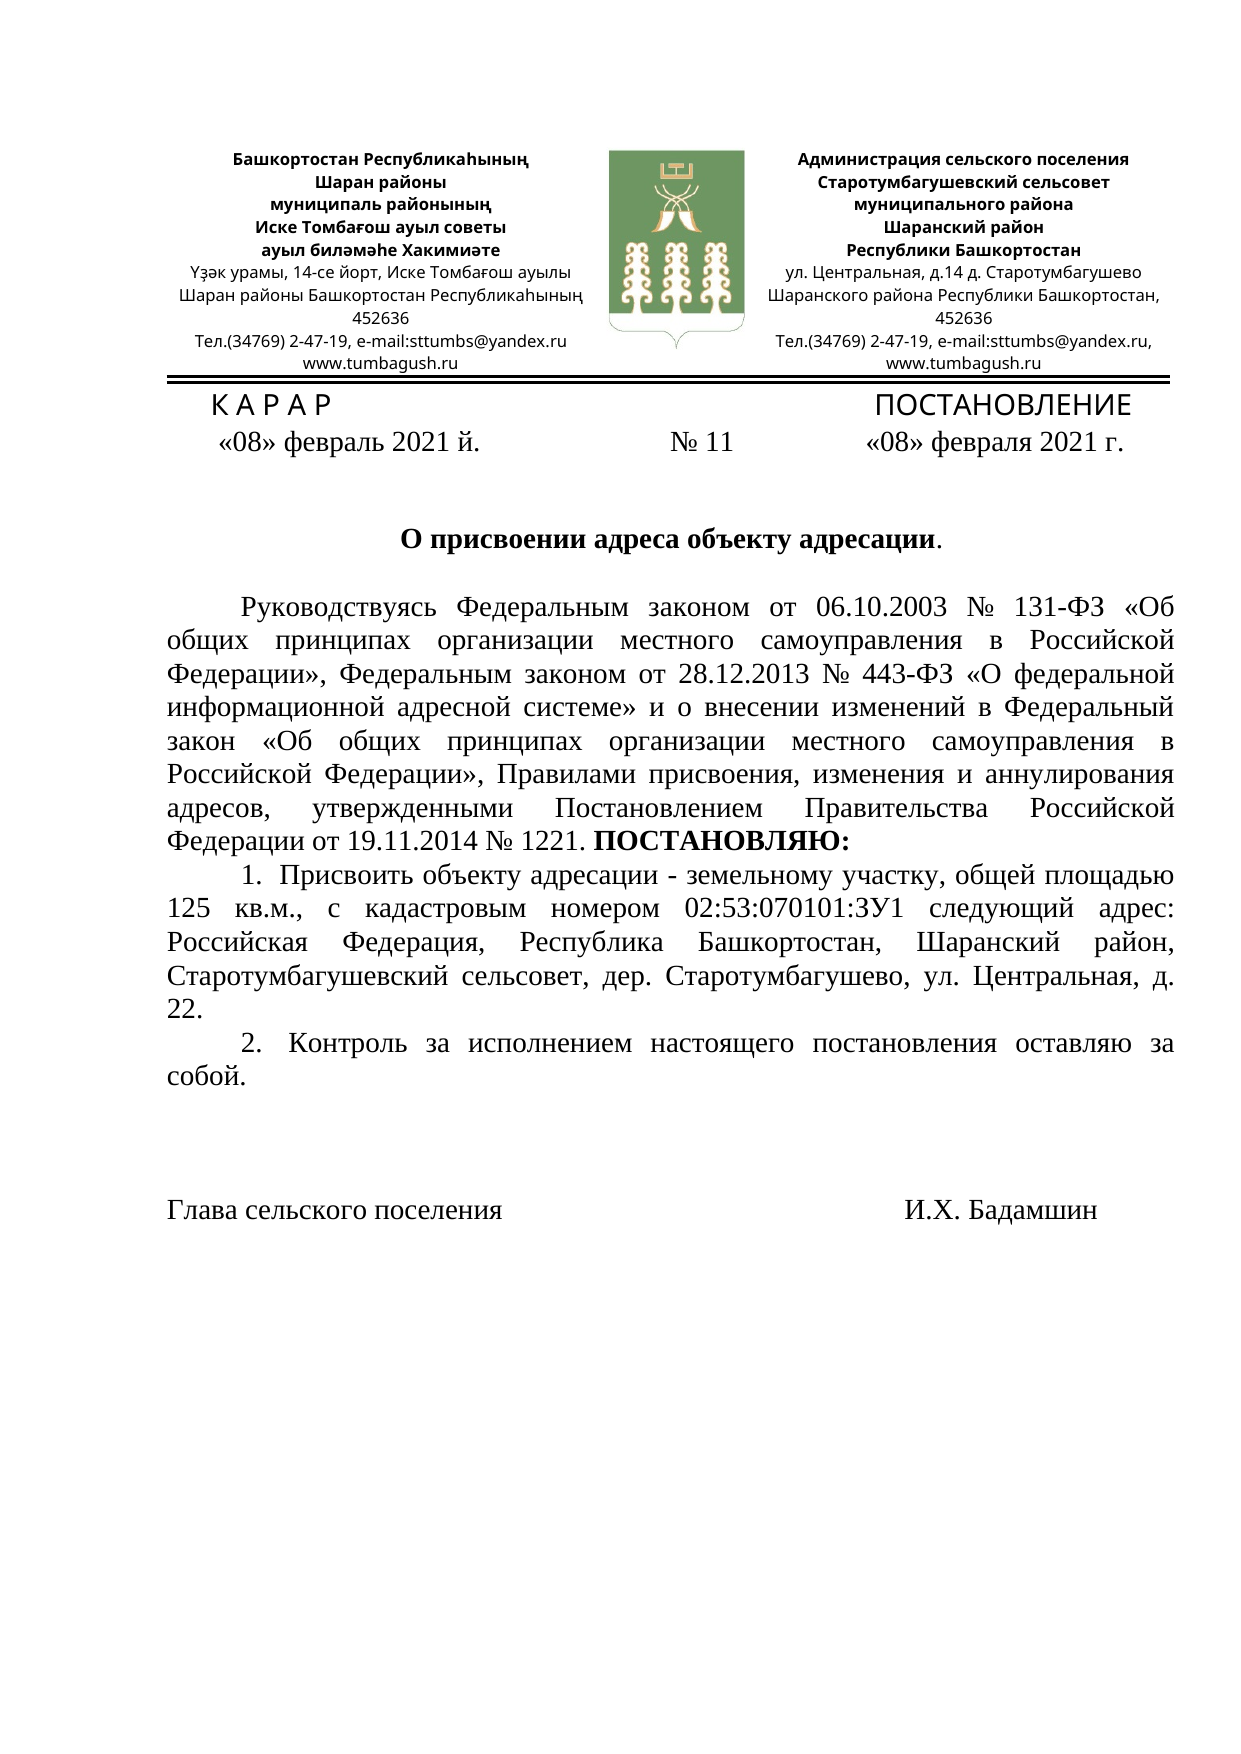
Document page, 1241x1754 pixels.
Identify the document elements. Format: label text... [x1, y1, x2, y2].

table_header [595, 148, 757, 374]
table_header Башкортостан Республикаһының Шаран районы муниципаль районының Иске Томбағош ауыл советы ауыл биләмәһе Хакимиәте Үҙәк урамы, 14-се йорт, Иске Томбағош ауылы Шаран районы Башкортостан Республикаһының 452636 Тел.(34769) 2-47-19, e-mail:sttumbs@yandex.ru www.tumbagush.ru [167, 148, 594, 374]
picture [606, 147, 746, 350]
text О присвоении адреса объекту адресации. [400, 524, 1175, 555]
table_header Администрация сельского поселения Старотумбагушевский сельсовет муниципального района Шаранский район Республики Башкортостан ул. Центральная, д.14 д. Старотумбагушево Шаранского района Республики Башкортостан, 452636 Тел.(34769) 2-47-19, e-mail:sttumbs@yandex.ru, www.tumbagush.ru [757, 148, 1170, 374]
text К А Р А Р ПОСТАНОВЛЕНИЕ [167, 384, 1175, 424]
text «08» февраль 2021 й. № 11 «08» февраля 2021 г. [167, 424, 1175, 457]
text Глава сельского поселения И.Х. Бадамшин [167, 1192, 1175, 1226]
list Присвоить объекту адресации - земельному участку, общей площадью 125 кв.м., с кадастровым номером 02:53:070101:ЗУ1 следующий адрес: Российская Федерация, Республика Башкортостан, Шаранский район, Старотумбагушевский сельсовет, дер. Старотумбагушево, ул. Центральная, д. 22. [167, 857, 1175, 1025]
text Руководствуясь Федеральным законом от 06.10.2003 № 131-ФЗ «Об общих принципах организации местного самоуправления в Российской Федерации», Федеральным законом от 28.12.2013 № 443-ФЗ «О федеральной информационной адресной системе» и о внесении изменений в Федеральный закон «Об общих принципах организации местного самоуправления в Российской Федерации», Правилами присвоения, изменения и аннулирования адресов, утвержденными Постановлением Правительства Российской Федерации от 19.11.2014 № 1221. ПОСТАНОВЛЯЮ: [167, 589, 1175, 857]
list Контроль за исполнением настоящего постановления оставляю за собой. [167, 1025, 1175, 1092]
